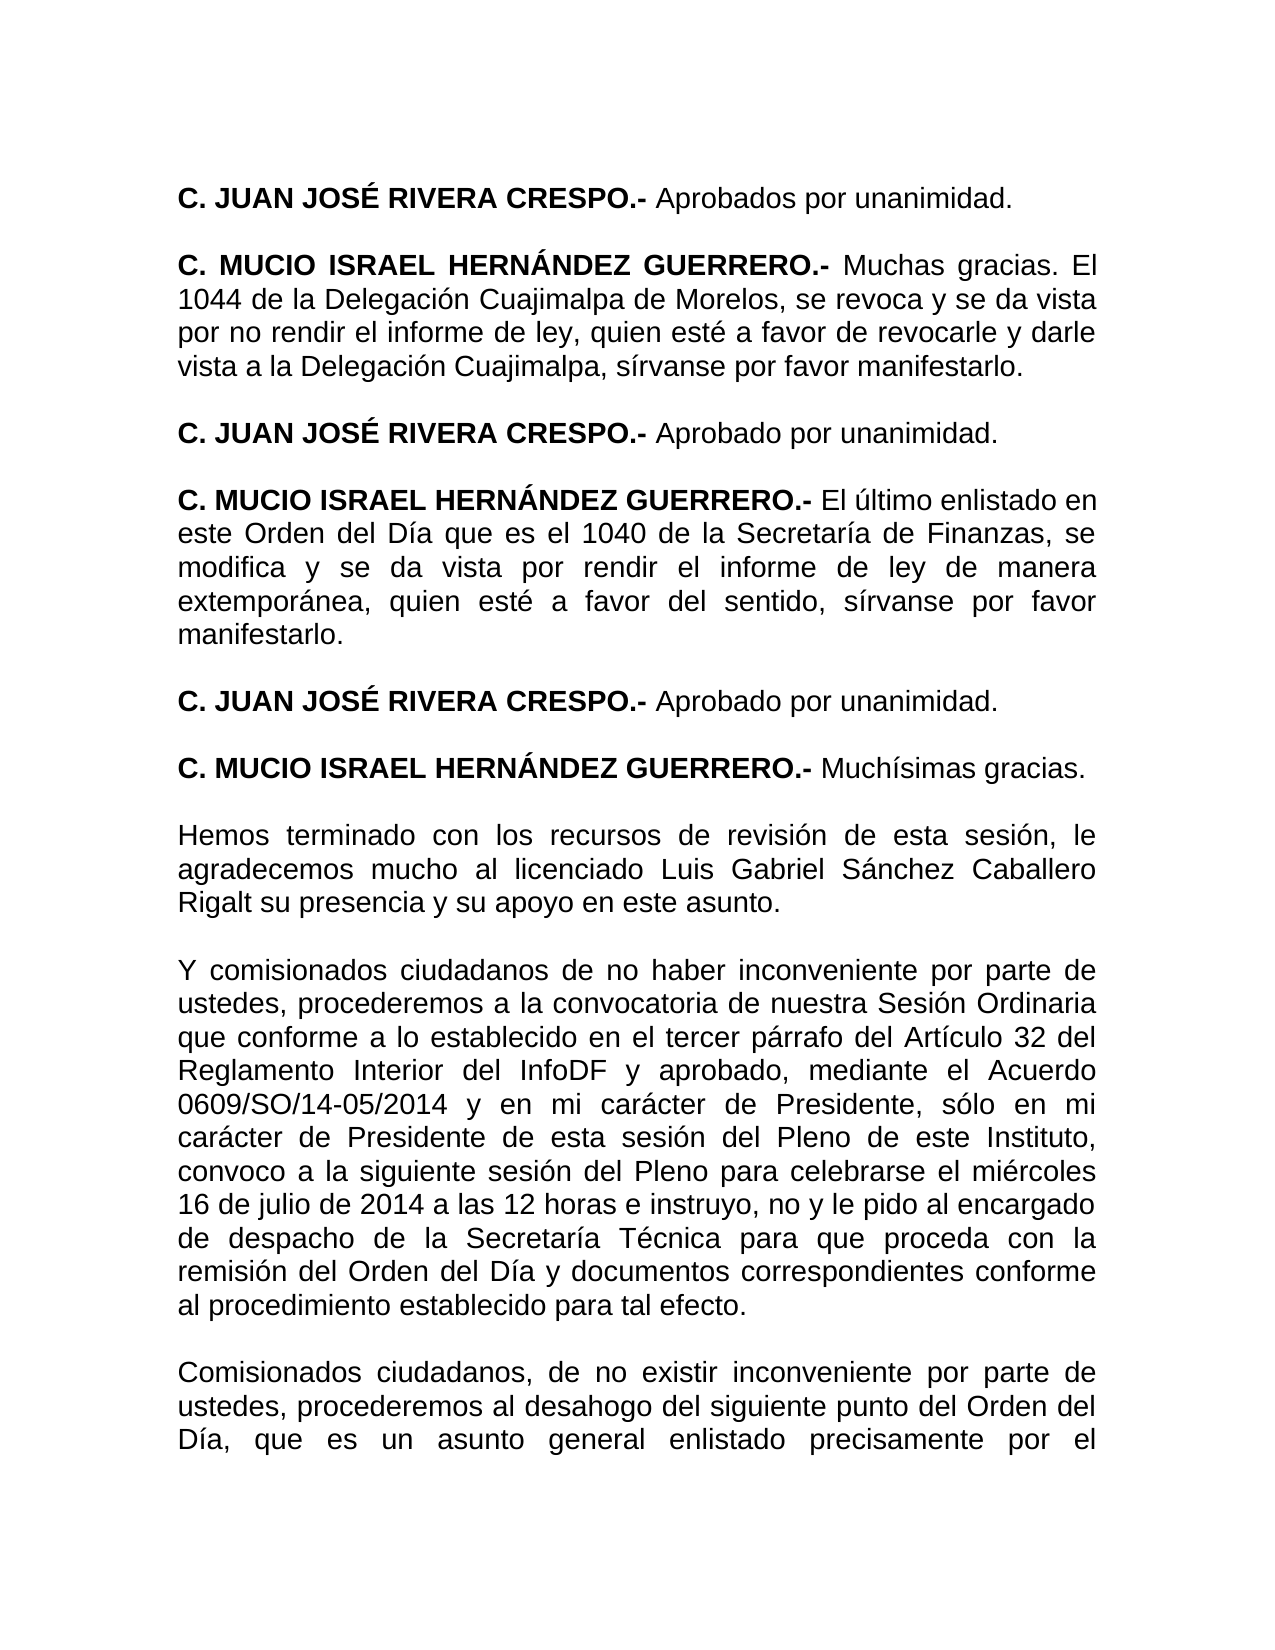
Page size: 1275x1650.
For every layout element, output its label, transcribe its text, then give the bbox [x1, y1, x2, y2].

text Hemos terminado con los recursos de revisión de esta sesión, le agradecemos mucho al licenciado Luis Gabriel Sánchez Caballero Rigalt su presencia y su apoyo en este asunto. [177, 818, 1098, 919]
text C. JUAN JOSÉ RIVERA CRESPO.- Aprobados por unanimidad. [177, 181, 1098, 215]
text C. MUCIO ISRAEL HERNÁNDEZ GUERRERO.- Muchas gracias. El 1044 de la Delegación Cuajimalpa de Morelos, se revoca y se da vista por no rendir el informe de ley, quien esté a favor de revocarle y darle vista a la Delegación Cuajimalpa, sírvanse por favor manifestarlo. [177, 248, 1098, 382]
text C. JUAN JOSÉ RIVERA CRESPO.- Aprobado por unanimidad. [177, 416, 1098, 449]
text C. JUAN JOSÉ RIVERA CRESPO.- Aprobado por unanimidad. [177, 684, 1098, 718]
text Y comisionados ciudadanos de no haber inconveniente por parte de ustedes, procederemos a la convocatoria de nuestra Sesión Ordinaria que conforme a lo establecido en el tercer párrafo del Artículo 32 del Reglamento Interior del InfoDF y aprobado, mediante el Acuerdo 0609/SO/14-05/2014 y en mi carácter de Presidente, sólo en mi carácter de Presidente de esta sesión del Pleno de este Instituto, convoco a la siguiente sesión del Pleno para celebrarse el miércoles 16 de julio de 2014 a las 12 horas e instruyo, no y le pido al encargado de despacho de la Secretaría Técnica para que proceda con la remisión del Orden del Día y documentos correspondientes conforme al procedimiento establecido para tal efecto. [177, 953, 1098, 1322]
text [177, 1355, 1098, 1456]
text C. MUCIO ISRAEL HERNÁNDEZ GUERRERO.- Muchísimas gracias. [177, 751, 1098, 785]
text C. MUCIO ISRAEL HERNÁNDEZ GUERRERO.- El último enlistado en este Orden del Día que es el 1040 de la Secretaría de Finanzas, se modifica y se da vista por rendir el informe de ley de manera extemporánea, quien esté a favor del sentido, sírvanse por favor manifestarlo. [177, 483, 1098, 651]
